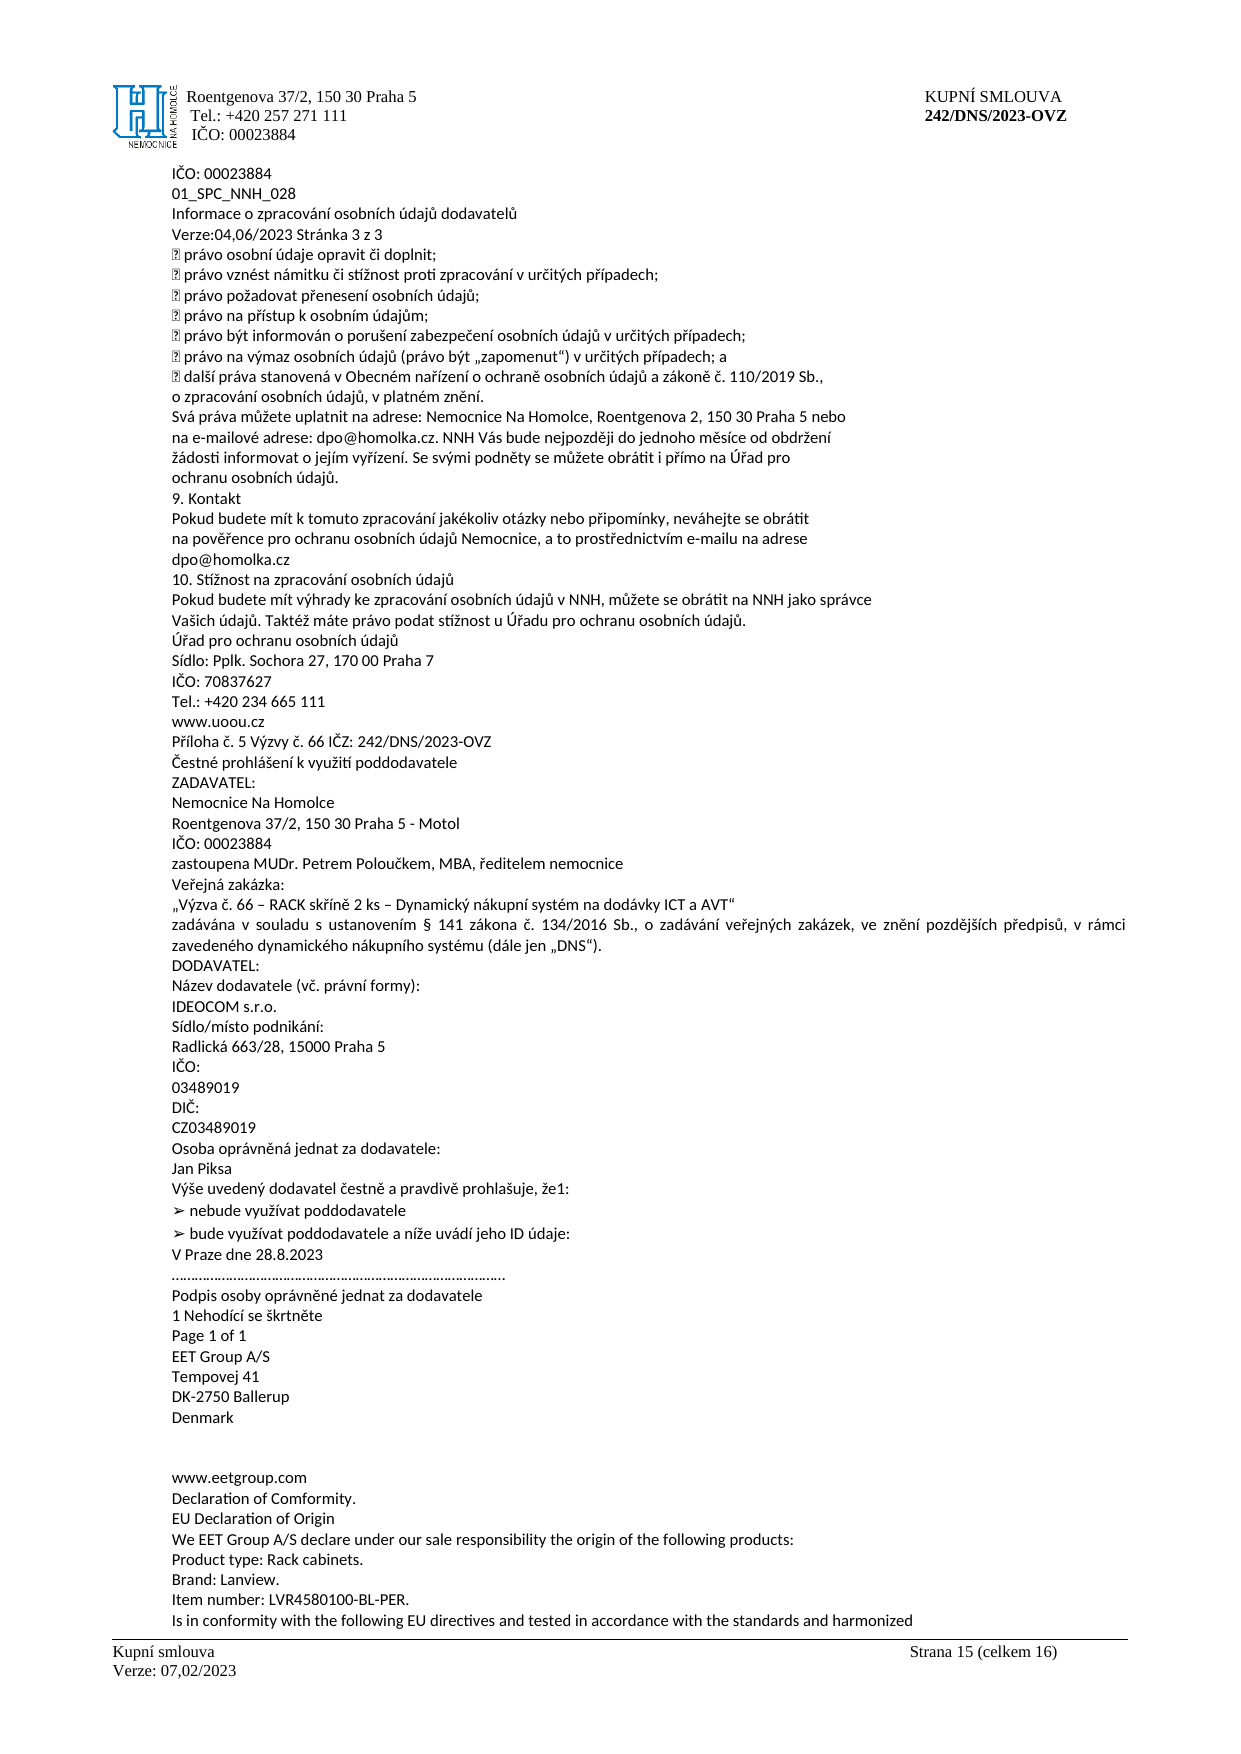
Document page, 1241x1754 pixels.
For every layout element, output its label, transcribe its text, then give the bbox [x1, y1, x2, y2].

list zastoupena MUDr. Petrem Poloučkem, MBA, ředitelem nemocnice [172, 854, 1128, 874]
list Čestné prohlášení k využití poddodavatele [172, 752, 1128, 772]
list Sídlo/místo podnikání: [172, 1016, 1128, 1036]
list Informace o zpracování osobních údajů dodavatelů [172, 204, 1128, 224]
list  právo osobní údaje opravit či doplnit; [172, 244, 1128, 264]
list  právo být informován o porušení zabezpečení osobních údajů v určitých případech; [172, 326, 1128, 346]
list DK-2750 Ballerup [172, 1387, 1128, 1407]
list www.uoou.cz [172, 711, 1128, 732]
list Verze:04,06/2023 Stránka 3 z 3 [172, 224, 1128, 244]
list  právo požadovat přenesení osobních údajů; [172, 285, 1128, 305]
list Nemocnice Na Homolce [172, 793, 1128, 813]
list Sídlo: Pplk. Sochora 27, 170 00 Praha 7 [172, 651, 1128, 671]
list na pověřence pro ochranu osobních údajů Nemocnice, a to prostřednictvím e-mailu na adrese [172, 529, 1128, 549]
list Denmark [172, 1407, 1128, 1427]
list Podpis osoby oprávněné jednat za dodavatele [172, 1285, 1128, 1305]
list DIČ: [172, 1097, 1128, 1118]
list ➢ bude využívat poddodavatele a níže uvádí jeho ID údaje: [172, 1222, 1128, 1244]
list Osoba oprávněná jednat za dodavatele: [172, 1138, 1128, 1158]
list 03489019 [172, 1077, 1128, 1097]
list 1 Nehodící se škrtněte [172, 1305, 1128, 1326]
list zadávána v souladu s ustanovením § 141 zákona č. 134/2016 Sb., o zadávání veřejných zakázek, ve znění pozdějších předpisů, v rámci zavedeného dynamického nákupního systému (dále jen „DNS“). [172, 914, 1128, 955]
list ochranu osobních údajů. [172, 468, 1128, 488]
list Roentgenova 37/2, 150 30 Praha 5 - Motol [172, 813, 1128, 833]
list Tel.: +420 234 665 111 [172, 691, 1128, 711]
list Radlická 663/28, 15000 Praha 5 [172, 1036, 1128, 1057]
list IČO: 00023884 [172, 833, 1128, 854]
list EU Declaration of Origin [172, 1508, 1128, 1529]
list žádosti informovat o jejím vyřízení. Se svými podněty se můžete obrátit i přímo na Úřad pro [172, 447, 1128, 468]
list DODAVATEL: [172, 955, 1128, 976]
list V Praze dne 28.8.2023 [172, 1244, 1128, 1265]
list CZ03489019 [172, 1118, 1128, 1138]
list Item number: LVR4580100-BL-PER. [172, 1590, 1128, 1610]
list Veřejná zakázka: [172, 874, 1128, 894]
list Svá práva můžete uplatnit na adrese: Nemocnice Na Homolce, Roentgenova 2, 150 30 Praha 5 nebo [172, 407, 1128, 427]
list Úřad pro ochranu osobních údajů [172, 630, 1128, 651]
list 01_SPC_NNH_028 [172, 183, 1128, 204]
list IČO: [172, 1057, 1128, 1077]
list Declaration of Comformity. [172, 1488, 1128, 1508]
list Brand: Lanview. [172, 1569, 1128, 1590]
list  právo na přístup k osobním údajům; [172, 305, 1128, 326]
list dpo@homolka.cz [172, 549, 1128, 569]
list Jan Piksa [172, 1158, 1128, 1179]
list ➢ nebude využívat poddodavatele [172, 1199, 1128, 1222]
list  další práva stanovená v Obecném nařízení o ochraně osobních údajů a zákoně č. 110/2019 Sb., [172, 366, 1128, 386]
list Page 1 of 1 [172, 1326, 1128, 1346]
list Název dodavatele (vč. právní formy): [172, 976, 1128, 996]
list IČO: 00023884 [172, 163, 1128, 183]
list 9. Kontakt [172, 488, 1128, 508]
list 10. Stížnost na zpracování osobních údajů [172, 569, 1128, 589]
list …………………………………………………………………………… [172, 1265, 1128, 1285]
list Příloha č. 5 Výzvy č. 66 IČZ: 242/DNS/2023-OVZ [172, 732, 1128, 752]
list  právo vznést námitku či stížnost proti zpracování v určitých případech; [172, 264, 1128, 285]
list EET Group A/S [172, 1346, 1128, 1366]
list o zpracování osobních údajů, v platném znění. [172, 386, 1128, 407]
list  právo na výmaz osobních údajů (právo být „zapomenut“) v určitých případech; a [172, 346, 1128, 366]
picture [112, 85, 177, 148]
list na e-mailové adrese: dpo@homolka.cz. NNH Vás bude nejpozději do jednoho měsíce od obdržení [172, 427, 1128, 447]
list Vašich údajů. Taktéž máte právo podat stížnost u Úřadu pro ochranu osobních údajů. [172, 610, 1128, 630]
list IDEOCOM s.r.o. [172, 996, 1128, 1016]
list We EET Group A/S declare under our sale responsibility the origin of the following products: [172, 1529, 1128, 1549]
list Pokud budete mít k tomuto zpracování jakékoliv otázky nebo připomínky, neváhejte se obrátit [172, 508, 1128, 529]
list Výše uvedený dodavatel čestně a pravdivě prohlašuje, že1: [172, 1179, 1128, 1199]
list IČO: 70837627 [172, 671, 1128, 691]
list ZADAVATEL: [172, 772, 1128, 793]
list www.eetgroup.com [172, 1468, 1128, 1488]
list „Výzva č. 66 – RACK skříně 2 ks – Dynamický nákupní systém na dodávky ICT a AVT“ [172, 894, 1128, 914]
list Pokud budete mít výhrady ke zpracování osobních údajů v NNH, můžete se obrátit na NNH jako správce [172, 589, 1128, 610]
list Product type: Rack cabinets. [172, 1549, 1128, 1569]
list Is in conformity with the following EU directives and tested in accordance with the standards and harmonized [172, 1610, 1128, 1630]
list Tempovej 41 [172, 1366, 1128, 1387]
